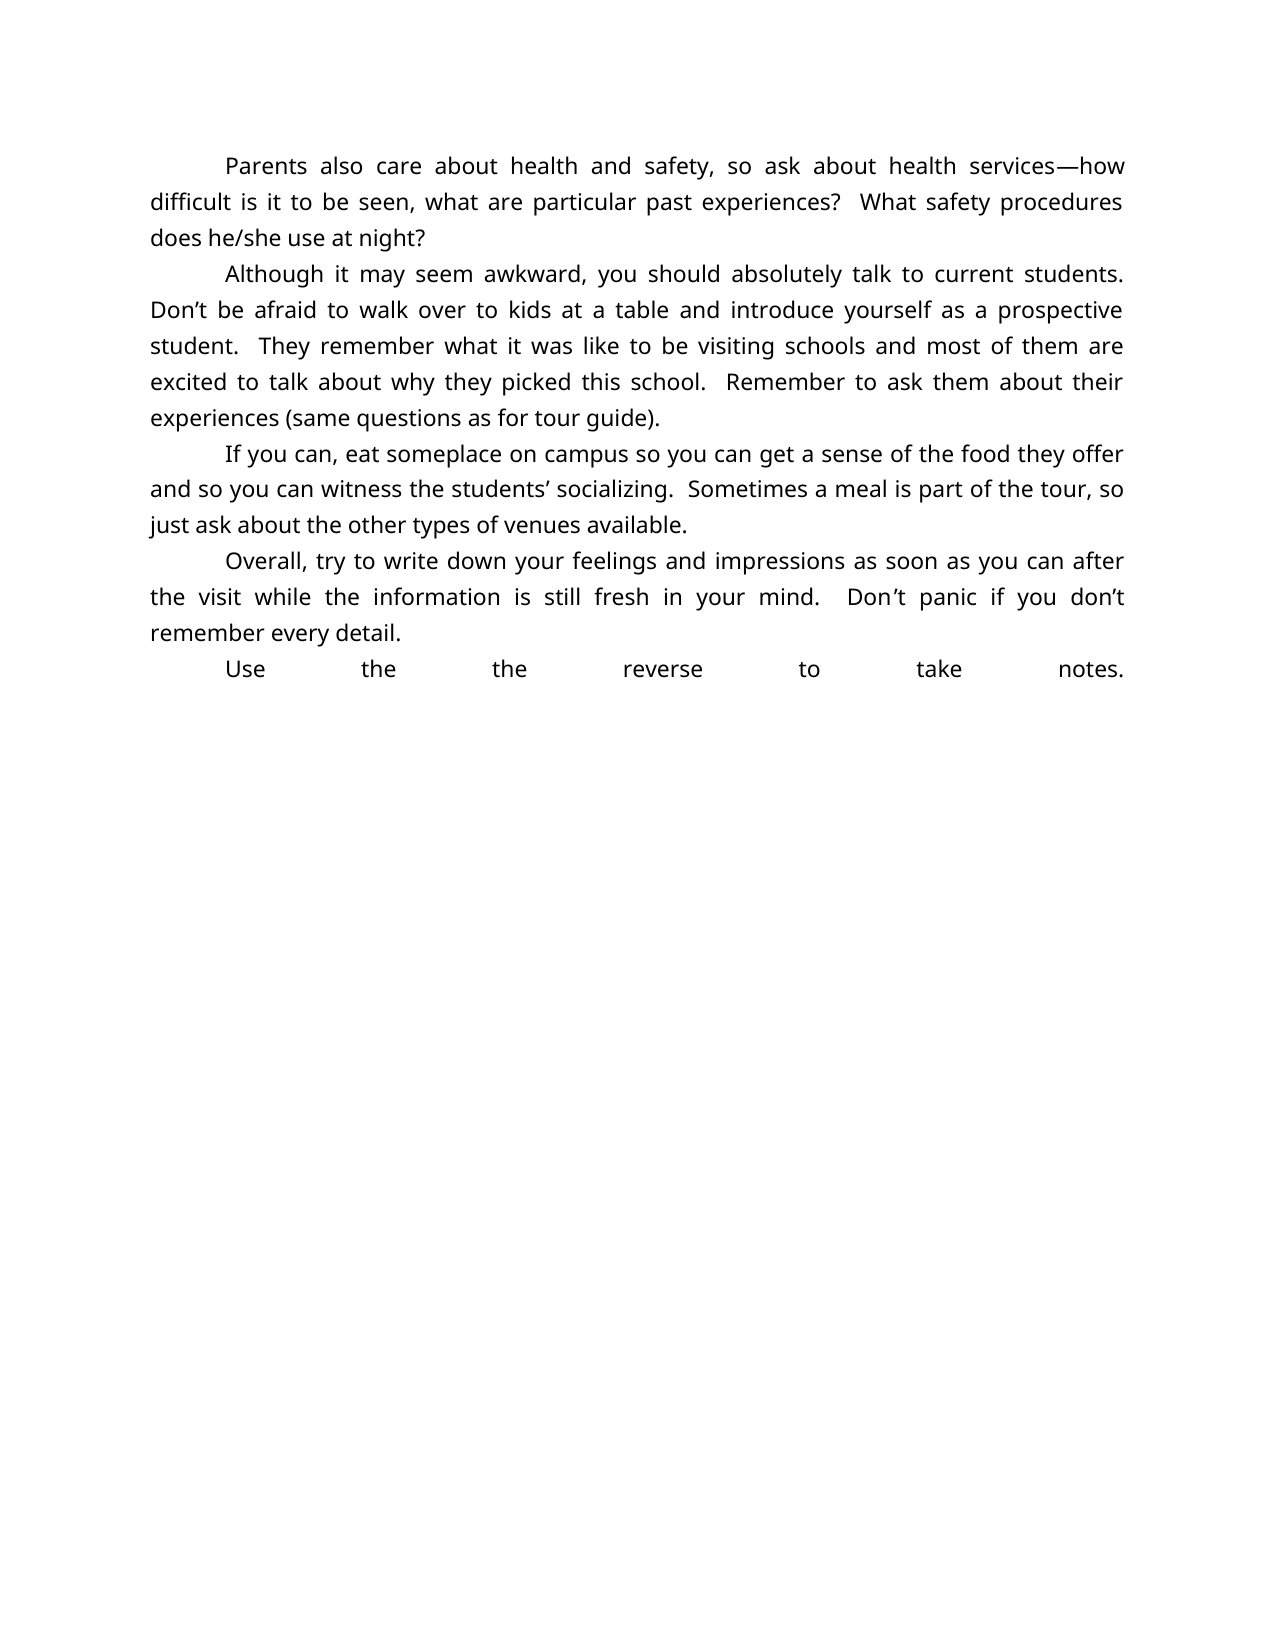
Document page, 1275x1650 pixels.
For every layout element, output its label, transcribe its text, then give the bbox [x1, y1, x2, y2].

text Overall, try to write down your feelings and impressions as soon as you can after the visit while the information is still fresh in your mind. Don’t panic if you don’t remember every detail. [150, 545, 1125, 648]
text If you can, eat someplace on campus so you can get a sense of the food they offer and so you can witness the students’ socializing. Sometimes a meal is part of the tour, so just ask about the other types of venues available. [150, 437, 1125, 541]
text Use the the reverse to take notes. [150, 653, 1125, 717]
text Parents also care about health and safety, so ask about health services—how difficult is it to be seen, what are particular past experiences? What safety procedures does he/she use at night? [150, 150, 1125, 253]
text Although it may seem awkward, you should absolutely talk to current students. Don’t be afraid to walk over to kids at a table and introduce yourself as a prospective student. They remember what it was like to be visiting schools and most of them are excited to talk about why they picked this school. Remember to ask them about their experiences (same questions as for tour guide). [150, 258, 1125, 433]
